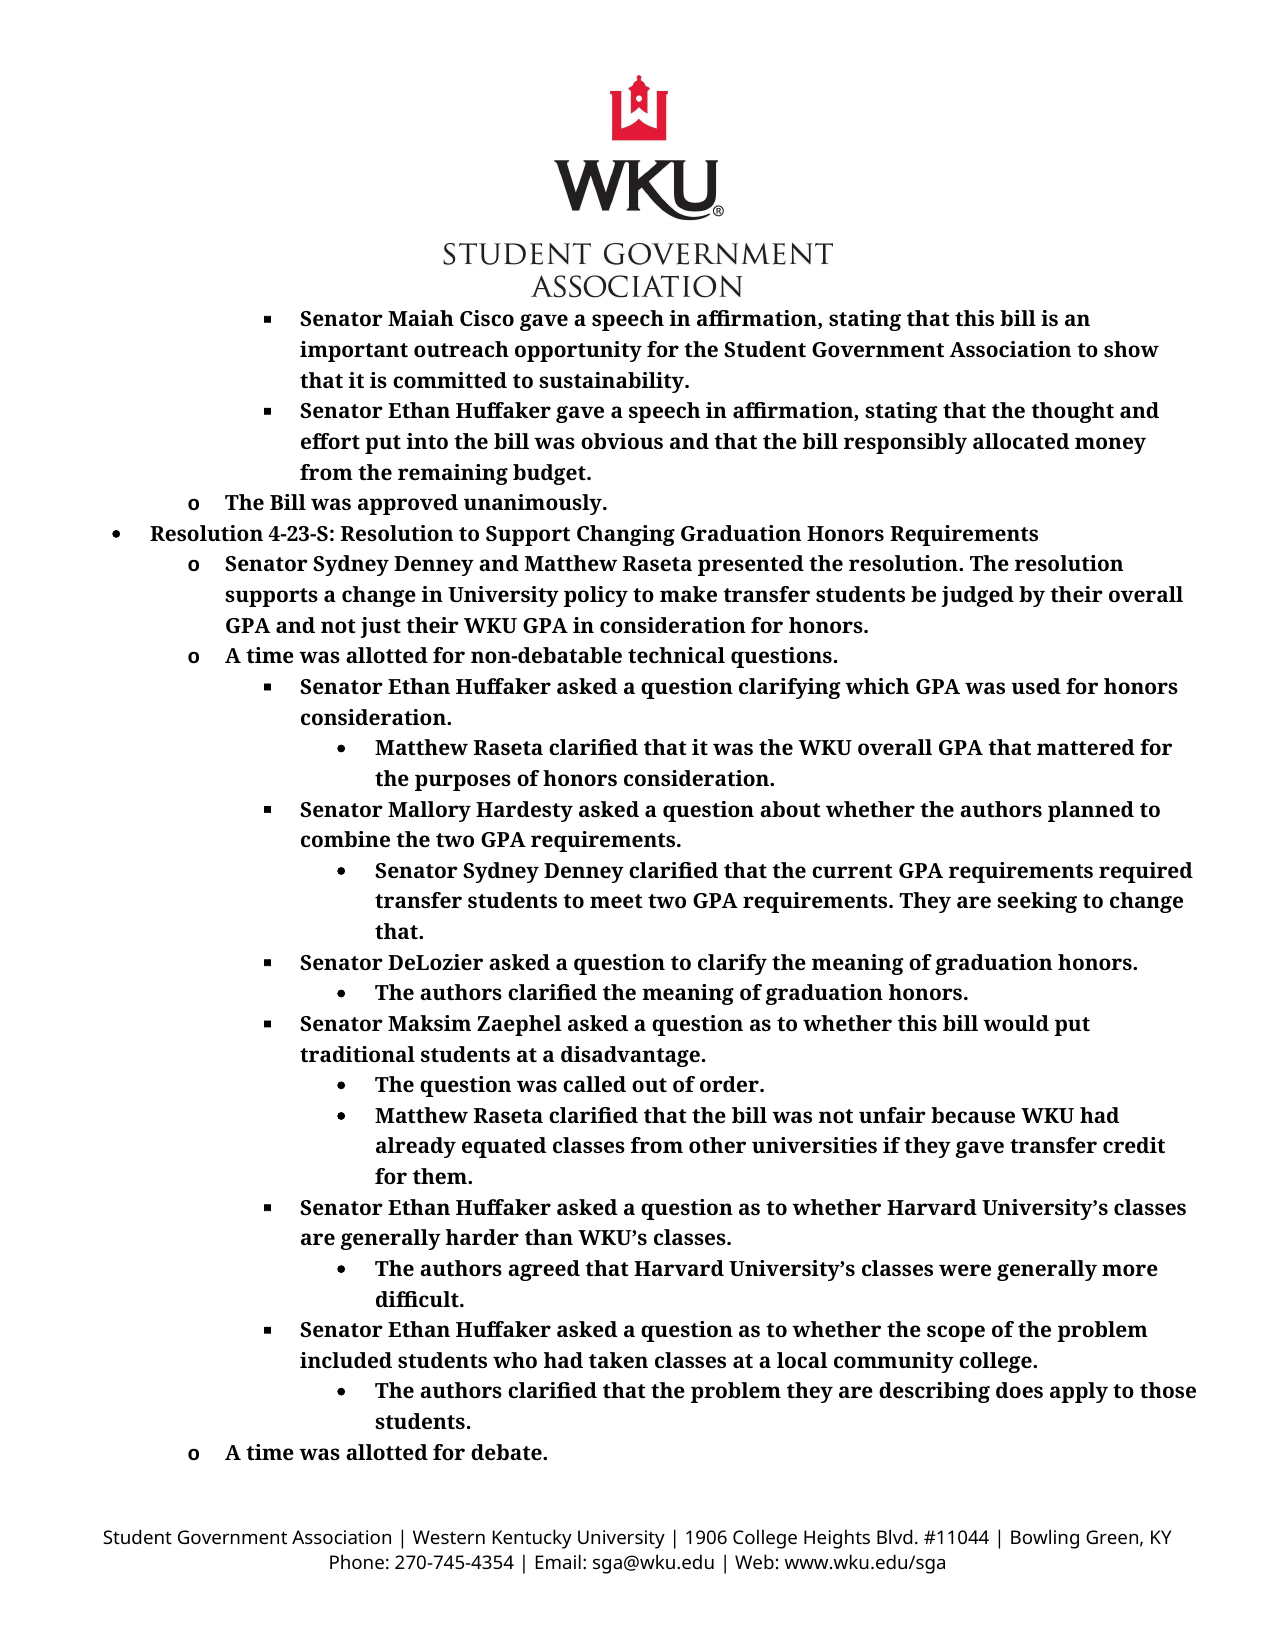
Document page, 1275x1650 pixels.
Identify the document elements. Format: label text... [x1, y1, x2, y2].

list A time was allotted for non-debatable technical questions. [187, 642, 1200, 670]
list Senator Maiah Cisco gave a speech in affirmation, stating that this bill is an important outreach opportunity for the Student Government Association to show that it is committed to sustainability. [262, 304, 1200, 394]
picture [441, 75, 834, 305]
list The authors clarified the meaning of graduation honors. [337, 978, 1200, 1007]
list The Bill was approved unanimously. [187, 488, 1200, 517]
list Matthew Raseta clarified that the bill was not unfair because WKU had already equated classes from other universities if they gave transfer credit for them. [337, 1101, 1200, 1191]
list A time was allotted for debate. [187, 1438, 1200, 1466]
list Senator Ethan Huffaker gave a speech in affirmation, stating that the thought and effort put into the bill was obvious and that the bill responsibly allocated money from the remaining budget. [262, 396, 1200, 486]
list Senator Ethan Huffaker asked a question as to whether the scope of the problem included students who had taken classes at a local community college. [262, 1315, 1200, 1374]
list Matthew Raseta clarified that it was the WKU overall GPA that mattered for the purposes of honors consideration. [337, 733, 1200, 793]
list The authors clarified that the problem they are describing does apply to those students. [337, 1377, 1200, 1436]
list Senator DeLozier asked a question to clarify the meaning of graduation honors. [262, 948, 1200, 976]
list Senator Sydney Denney clarified that the current GPA requirements required transfer students to meet two GPA requirements. They are seeking to change that. [337, 856, 1200, 946]
list The authors agreed that Harvard University’s classes were generally more difficult. [337, 1254, 1200, 1313]
list Senator Mallory Hardesty asked a question about whether the authors planned to combine the two GPA requirements. [262, 795, 1200, 854]
list Senator Sydney Denney and Matthew Raseta presented the resolution. The resolution supports a change in University policy to make transfer students be judged by their overall GPA and not just their WKU GPA in consideration for honors. [187, 549, 1200, 639]
list Resolution 4-23-S: Resolution to Support Changing Graduation Honors Requirements [112, 519, 1200, 547]
list Senator Ethan Huffaker asked a question clarifying which GPA was used for honors consideration. [262, 672, 1200, 731]
list Senator Maksim Zaephel asked a question as to whether this bill would put traditional students at a disadvantage. [262, 1009, 1200, 1068]
list Senator Ethan Huffaker asked a question as to whether Harvard University’s classes are generally harder than WKU’s classes. [262, 1193, 1200, 1252]
list The question was called out of order. [337, 1070, 1200, 1099]
